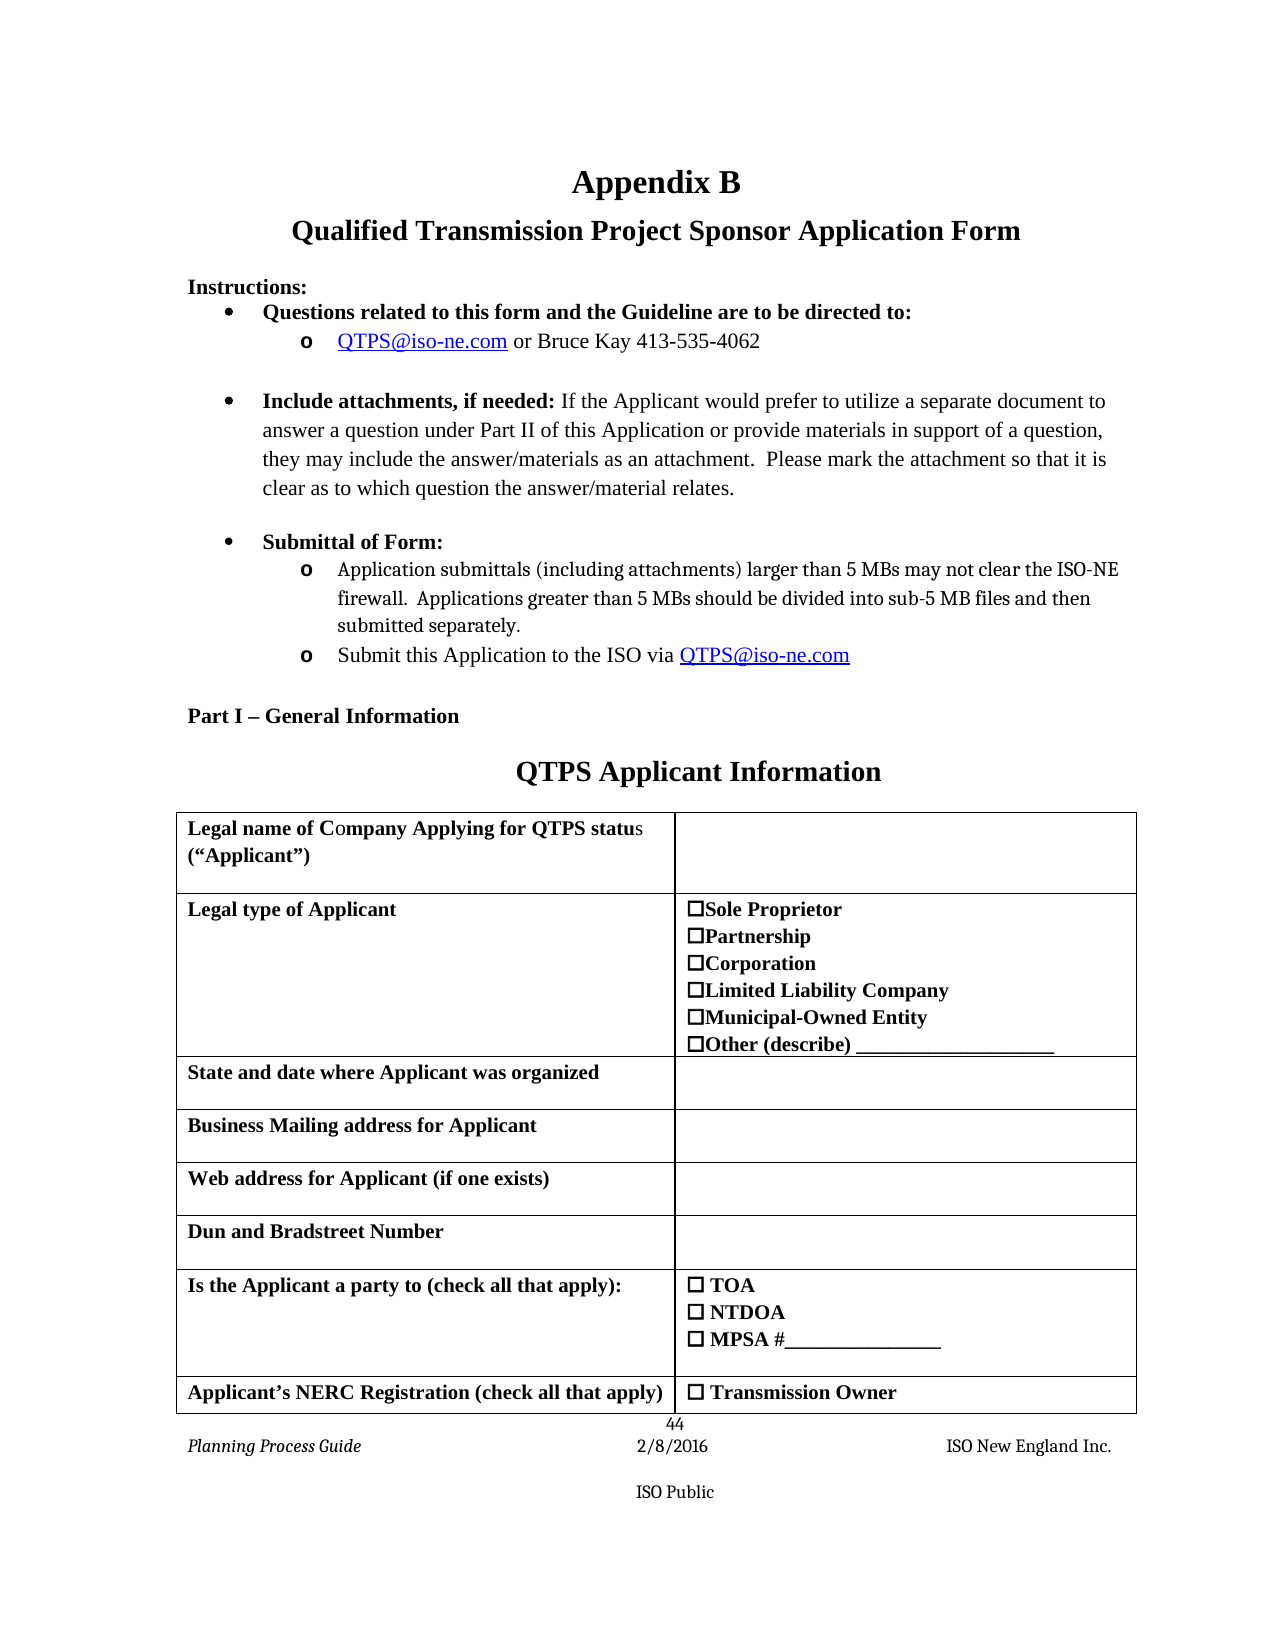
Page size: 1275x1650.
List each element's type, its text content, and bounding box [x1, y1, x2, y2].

subtitle Appendix B [187, 162, 1125, 201]
text Qualified Transmission Project Sponsor Application Form [187, 213, 1125, 247]
table_cell Legal type of Applicant [177, 894, 674, 1056]
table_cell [177, 1377, 674, 1413]
table_cell Dun and Bradstreet Number [177, 1216, 674, 1268]
table_cell Sole Proprietor Partnership Corporation Limited Liability Company Municipal-Owned Entity Other (describe) ___________________ [676, 894, 1136, 1056]
list Include attachments, if needed: If the Applicant would prefer to utilize a separate document to answer a question under Part II of this Application or provide materials in support of a question, they may include the answer/materials as an attachment. Please mark the attachment so that it is clear as to which question the answer/material relates. [225, 388, 1125, 500]
list Submit this Application to the ISO via QTPS@iso-ne.com [300, 642, 1125, 669]
list Application submittals (including attachments) larger than 5 MBs may not clear the ISO-NE firewall. Applications greater than 5 MBs should be divided into sub-5 MB files and then submitted separately. [300, 558, 1125, 638]
list QTPS Applicant Information [262, 754, 1134, 787]
text Instructions: [187, 272, 1125, 299]
list Submittal of Form: [225, 529, 1125, 554]
table_header [676, 813, 1136, 892]
table_cell Web address for Applicant (if one exists) [177, 1163, 674, 1215]
table_cell [676, 1110, 1136, 1162]
table_header Legal name of Company Applying for QTPS status (“Applicant”) [177, 813, 674, 892]
table_cell [676, 1216, 1136, 1268]
table_cell [676, 1057, 1136, 1109]
table_cell Business Mailing address for Applicant [177, 1110, 674, 1162]
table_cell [676, 1377, 1136, 1413]
table_cell Is the Applicant a party to (check all that apply): [177, 1270, 674, 1376]
list QTPS@iso-ne.com or Bruce Kay 413-535-4062 [300, 328, 1125, 355]
table_cell State and date where Applicant was organized [177, 1057, 674, 1109]
list Questions related to this form and the Guideline are to be directed to: [225, 299, 1125, 324]
table_cell TOA NTDOA MPSA #_______________ [676, 1270, 1136, 1376]
table_cell [676, 1163, 1136, 1215]
text Part I – General Information [187, 702, 1125, 729]
